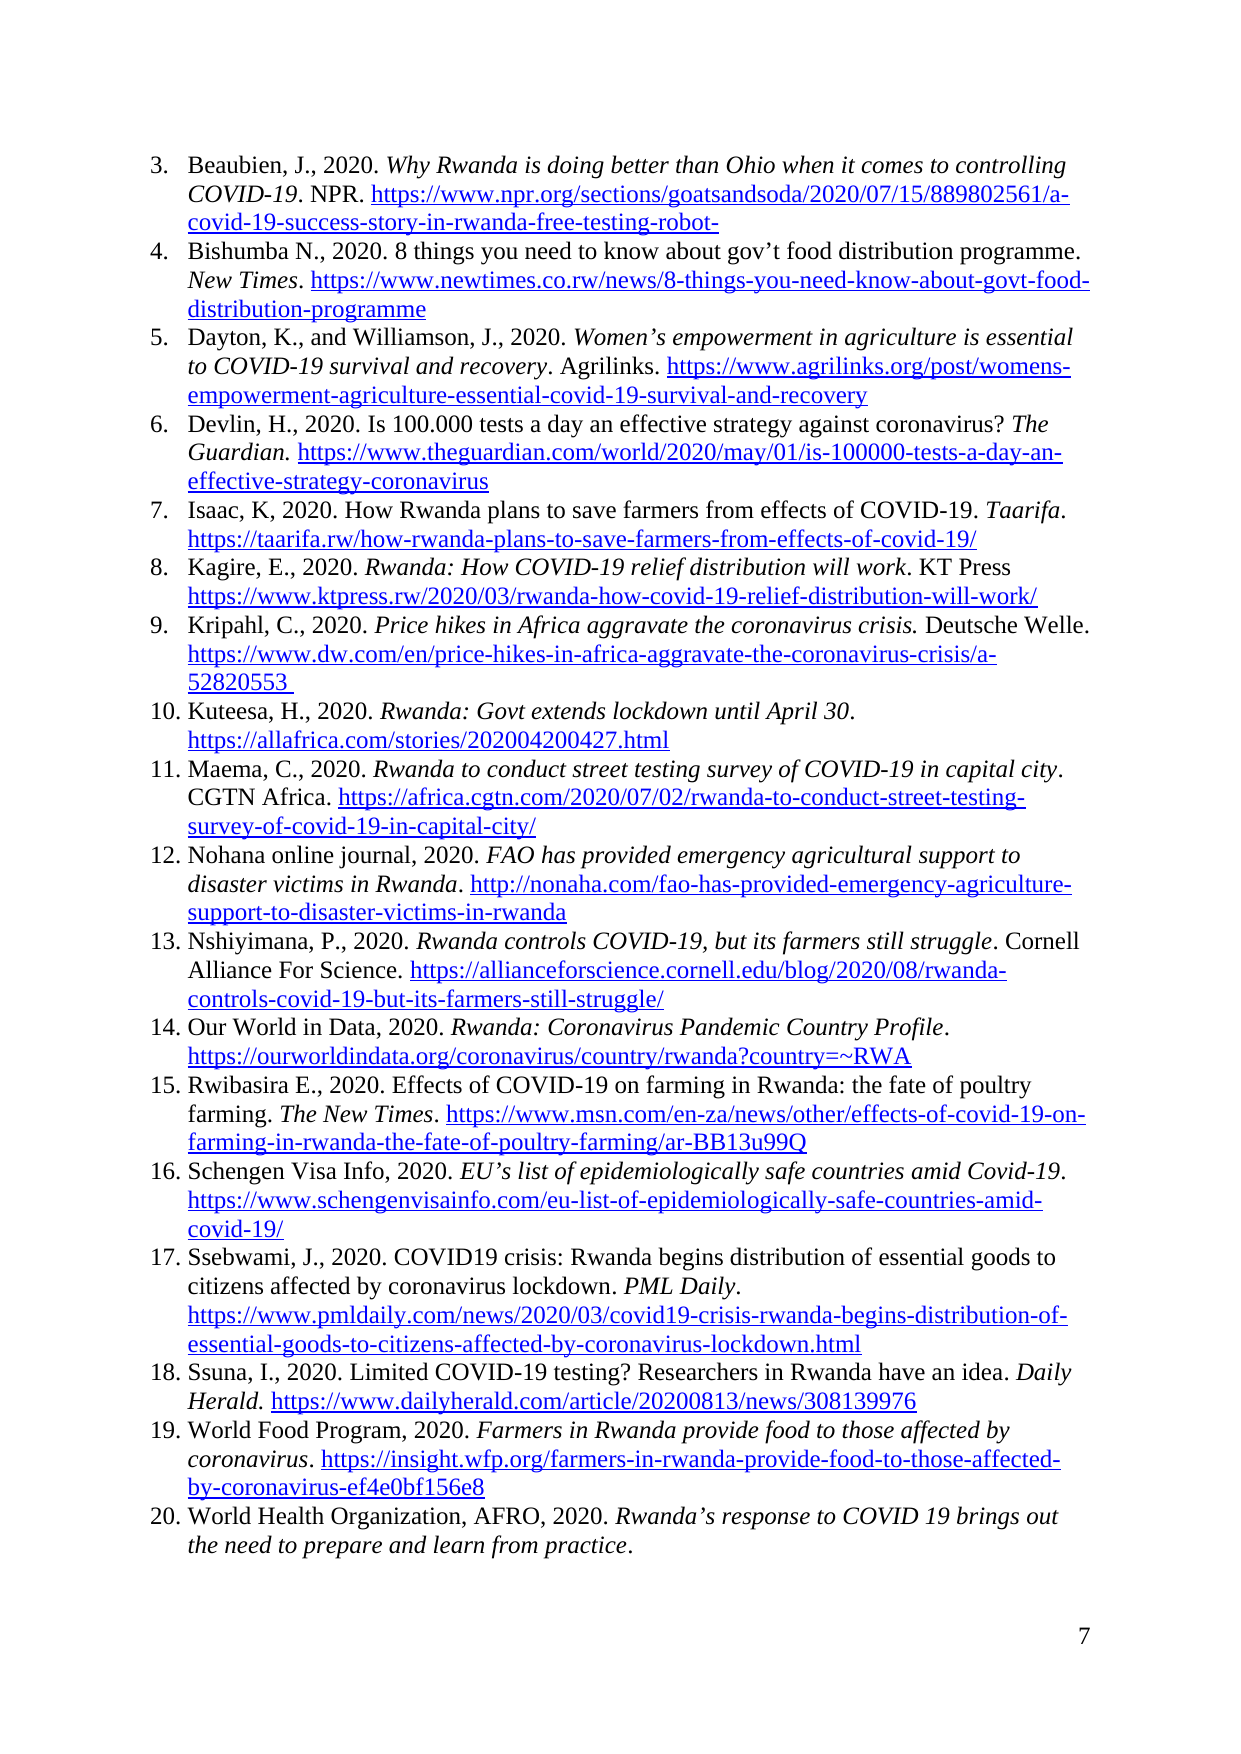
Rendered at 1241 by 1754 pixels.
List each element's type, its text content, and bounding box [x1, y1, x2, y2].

list Our World in Data, 2020. Rwanda: Coronavirus Pandemic Country Profile. https://ourworldindata.org/coronavirus/country/rwanda?country=~RWA [150, 1012, 1090, 1070]
list Kuteesa, H., 2020. Rwanda: Govt extends lockdown until April 30. https://allafrica.com/stories/202004200427.html [150, 696, 1090, 754]
list Nohana online journal, 2020. FAO has provided emergency agricultural support to disaster victims in Rwanda. http://nonaha.com/fao-has-provided-emergency-agriculture-support-to-disaster-victims-in-rwanda [150, 840, 1090, 926]
list Dayton, K., and Williamson, J., 2020. Women’s empowerment in agriculture is essential to COVID-19 survival and recovery. Agrilinks. https://www.agrilinks.org/post/womens-empowerment-agriculture-essential-covid-19-survival-and-recovery [150, 322, 1090, 409]
list Beaubien, J., 2020. Why Rwanda is doing better than Ohio when it comes to controlling COVID-19. NPR. https://www.npr.org/sections/goatsandsoda/2020/07/15/889802561/a-covid-19-success-story-in-rwanda-free-testing-robot- [150, 150, 1090, 236]
list Schengen Visa Info, 2020. EU’s list of epidemiologically safe countries amid Covid-19. https://www.schengenvisainfo.com/eu-list-of-epidemiologically-safe-countries-amid-covid-19/ [150, 1156, 1090, 1242]
list Ssuna, I., 2020. Limited COVID-19 testing? Researchers in Rwanda have an idea. Daily Herald. https://www.dailyherald.com/article/20200813/news/308139976 [150, 1357, 1090, 1415]
list Maema, C., 2020. Rwanda to conduct street testing survey of COVID-19 in capital city. CGTN Africa. https://africa.cgtn.com/2020/07/02/rwanda-to-conduct-street-testing-survey-of-covid-19-in-capital-city/ [150, 754, 1090, 840]
list Nshiyimana, P., 2020. Rwanda controls COVID-19, but its farmers still struggle. Cornell Alliance For Science. https://allianceforscience.cornell.edu/blog/2020/08/rwanda-controls-covid-19-but-its-farmers-still-struggle/ [150, 926, 1090, 1012]
list Isaac, K, 2020. How Rwanda plans to save farmers from effects of COVID-19. Taarifa. https://taarifa.rw/how-rwanda-plans-to-save-farmers-from-effects-of-covid-19/ [150, 495, 1090, 552]
list Kagire, E., 2020. Rwanda: How COVID-19 relief distribution will work. KT Press https://www.ktpress.rw/2020/03/rwanda-how-covid-19-relief-distribution-will-work/ [150, 552, 1090, 610]
list Bishumba N., 2020. 8 things you need to know about gov’t food distribution programme. New Times. https://www.newtimes.co.rw/news/8-things-you-need-know-about-govt-food-distribution-programme [150, 236, 1090, 322]
list Devlin, H., 2020. Is 100.000 tests a day an effective strategy against coronavirus? The Guardian. https://www.theguardian.com/world/2020/may/01/is-100000-tests-a-day-an-effective-strategy-coronavirus [150, 409, 1090, 495]
list World Food Program, 2020. Farmers in Rwanda provide food to those affected by coronavirus. https://insight.wfp.org/farmers-in-rwanda-provide-food-to-those-affected-by-coronavirus-ef4e0bf156e8 [150, 1415, 1090, 1501]
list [150, 1501, 1090, 1559]
list Ssebwami, J., 2020. COVID19 crisis: Rwanda begins distribution of essential goods to citizens affected by coronavirus lockdown. PML Daily. https://www.pmldaily.com/news/2020/03/covid19-crisis-rwanda-begins-distribution-of-essential-goods-to-citizens-affected-by-coronavirus-lockdown.html [150, 1242, 1090, 1357]
list Rwibasira E., 2020. Effects of COVID-19 on farming in Rwanda: the fate of poultry farming. The New Times. https://www.msn.com/en-za/news/other/effects-of-covid-19-on-farming-in-rwanda-the-fate-of-poultry-farming/ar-BB13u99Q [150, 1070, 1090, 1156]
list Kripahl, C., 2020. Price hikes in Africa aggravate the coronavirus crisis. Deutsche Welle. https://www.dw.com/en/price-hikes-in-africa-aggravate-the-coronavirus-crisis/a-52820553 [150, 610, 1090, 696]
